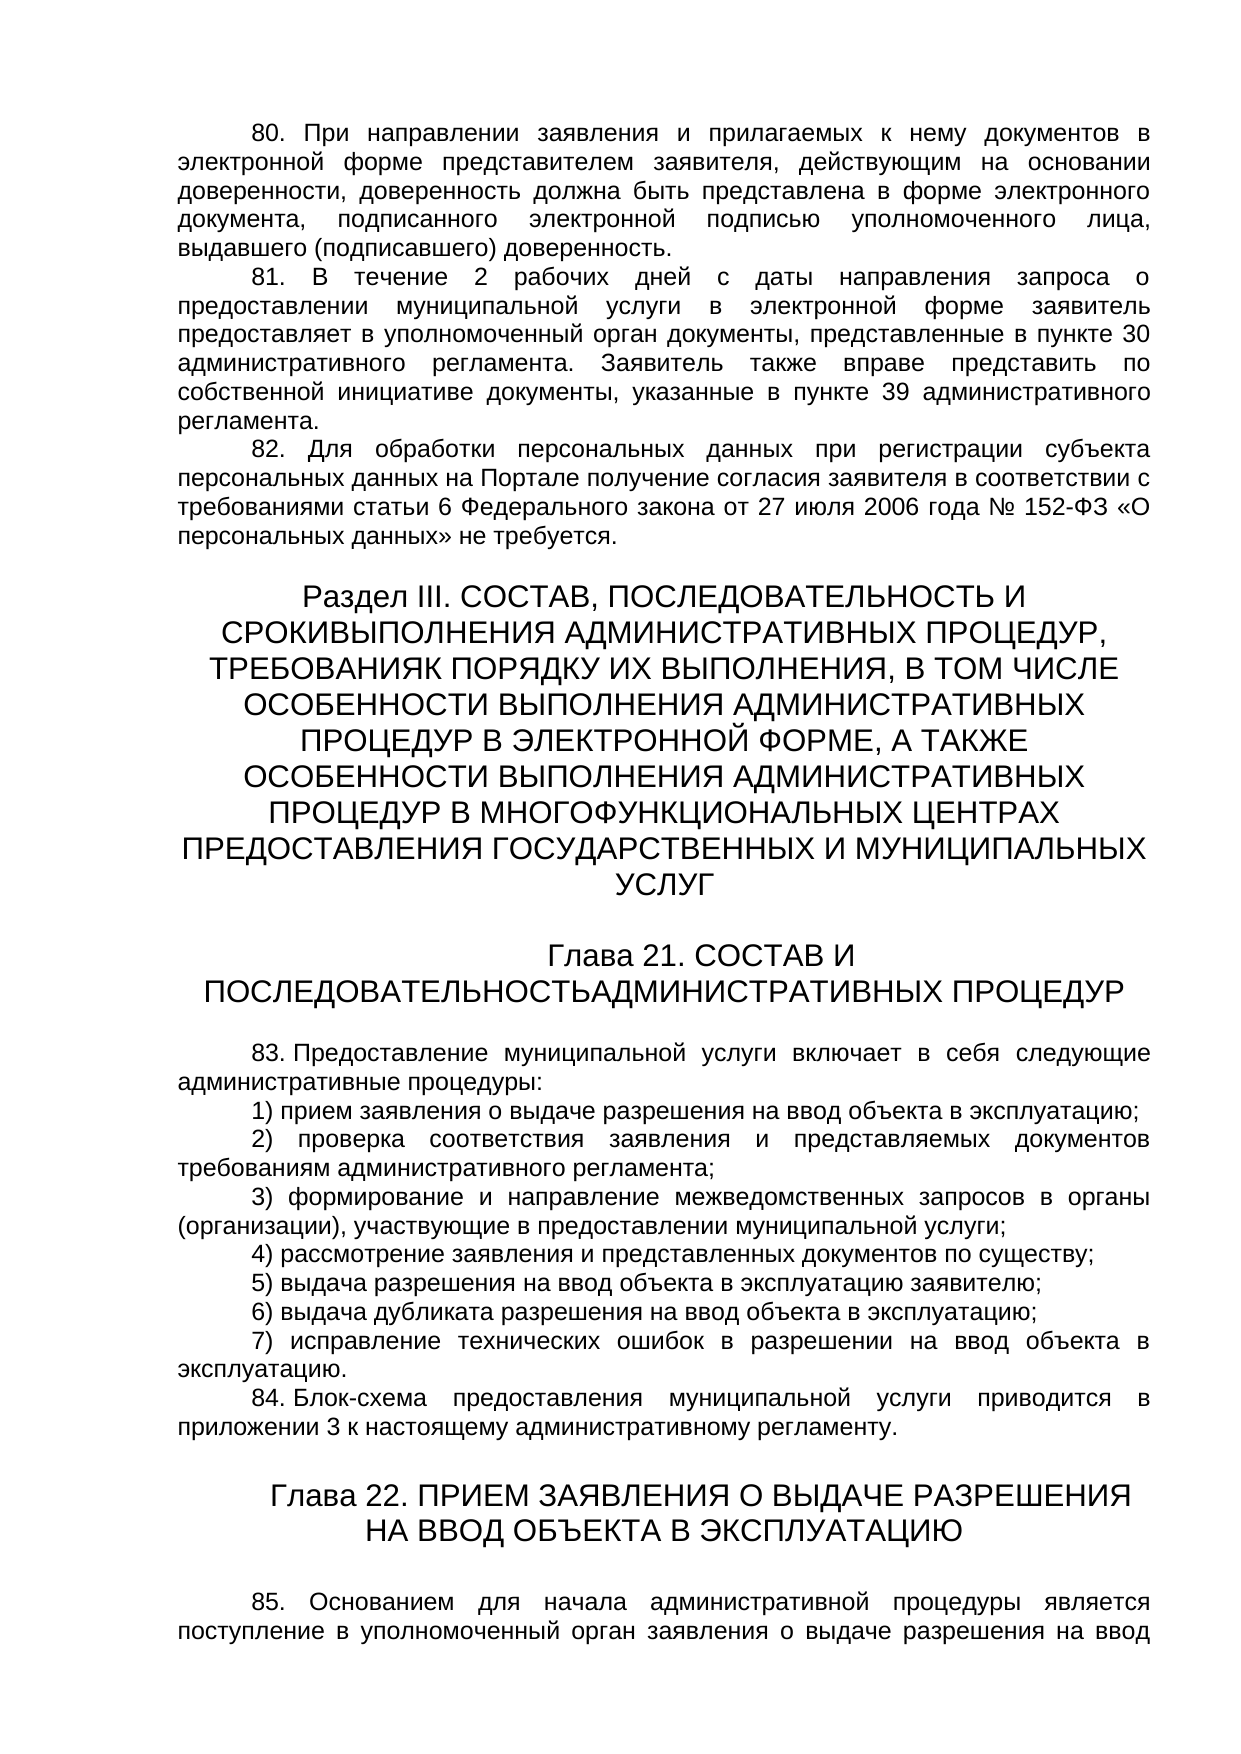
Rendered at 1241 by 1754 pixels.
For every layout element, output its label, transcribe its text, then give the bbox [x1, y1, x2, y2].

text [177, 1587, 1152, 1644]
text 80. При направлении заявления и прилагаемых к нему документов в электронной форме представителем заявителя, действующим на основании доверенности, доверенность должна быть представлена в форме электронного документа, подписанного электронной подписью уполномоченного лица, выдавшего (подписавшего) доверенность. [177, 118, 1152, 262]
text Глава 21. СОСТАВ И ПОСЛЕДОВАТЕЛЬНОСТЬАДМИНИСТРАТИВНЫХ ПРОЦЕДУР [177, 937, 1152, 1009]
text 81. В течение 2 рабочих дней с даты направления запроса о предоставлении муниципальной услуги в электронной форме заявитель предоставляет в уполномоченный орган документы, представленные в пункте 30 административного регламента. Заявитель также вправе представить по собственной инициативе документы, указанные в пункте 39 административного регламента. [177, 262, 1152, 434]
text 83. Предоставление муниципальной услуги включает в себя следующие административные процедуры: [177, 1038, 1152, 1096]
text 1) прием заявления о выдаче разрешения на ввод объекта в эксплуатацию; [177, 1096, 1152, 1124]
text 3) формирование и направление межведомственных запросов в органы (организации), участвующие в предоставлении муниципальной услуги; [177, 1182, 1152, 1239]
text 4) рассмотрение заявления и представленных документов по существу; [177, 1239, 1152, 1268]
text Раздел III. СОСТАВ, ПОСЛЕДОВАТЕЛЬНОСТЬ И СРОКИВЫПОЛНЕНИЯ АДМИНИСТРАТИВНЫХ ПРОЦЕДУР, ТРЕБОВАНИЯК ПОРЯДКУ ИХ ВЫПОЛНЕНИЯ, В ТОМ ЧИСЛЕ ОСОБЕННОСТИ ВЫПОЛНЕНИЯ АДМИНИСТРАТИВНЫХ ПРОЦЕДУР В ЭЛЕКТРОННОЙ ФОРМЕ, А ТАКЖЕ ОСОБЕННОСТИ ВЫПОЛНЕНИЯ АДМИНИСТРАТИВНЫХ ПРОЦЕДУР В МНОГОФУНКЦИОНАЛЬНЫХ ЦЕНТРАХ ПРЕДОСТАВЛЕНИЯ ГОСУДАРСТВЕННЫХ И МУНИЦИПАЛЬНЫХ УСЛУГ [177, 578, 1152, 902]
text 82. Для обработки персональных данных при регистрации субъекта персональных данных на Портале получение согласия заявителя в соответствии с требованиями статьи 6 Федерального закона от 27 июля 2006 года № 152-ФЗ «О персональных данных» не требуется. [177, 434, 1152, 549]
text 7) исправление технических ошибок в разрешении на ввод объекта в эксплуатацию. [177, 1326, 1152, 1383]
text 2) проверка соответствия заявления и представляемых документов требованиям административного регламента; [177, 1124, 1152, 1182]
text 5) выдача разрешения на ввод объекта в эксплуатацию заявителю; [177, 1268, 1152, 1297]
text Глава 22. ПРИЕМ ЗАЯВЛЕНИЯ О ВЫДАЧЕ РАЗРЕШЕНИЯ НА ВВОД ОБЪЕКТА В ЭКСПЛУАТАЦИЮ [177, 1477, 1152, 1548]
text 6) выдача дубликата разрешения на ввод объекта в эксплуатацию; [177, 1297, 1152, 1326]
text 84. Блок-схема предоставления муниципальной услуги приводится в приложении 3 к настоящему административному регламенту. [177, 1383, 1152, 1441]
